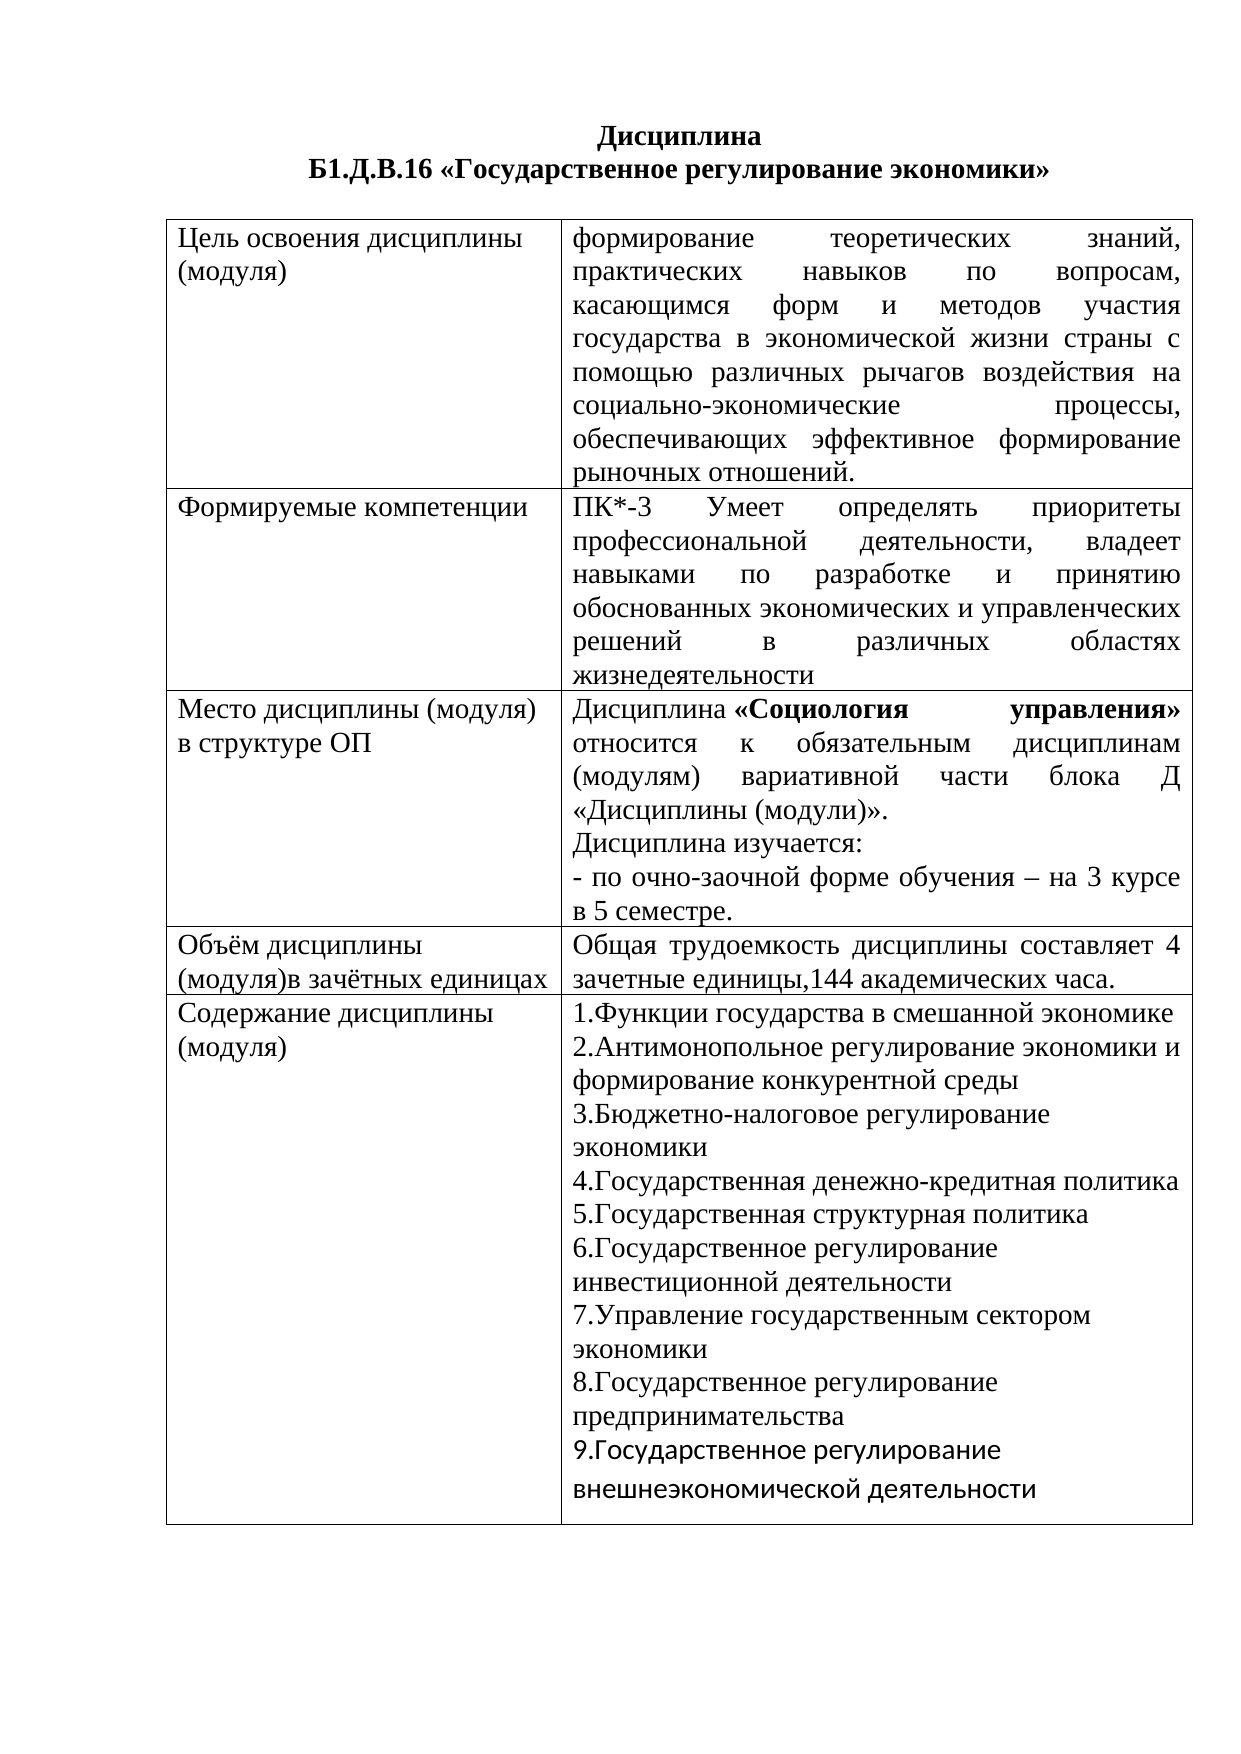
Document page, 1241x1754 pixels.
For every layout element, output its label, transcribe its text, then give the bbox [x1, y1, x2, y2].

table_cell ПК*-3 Умеет определять приоритеты профессиональной деятельности, владеет навыками по разработке и принятию обоснованных экономических и управленческих решений в различных областях жизнедеятельности [562, 489, 1192, 690]
table_cell Содержание дисциплины (модуля) [167, 995, 561, 1524]
text Дисциплина [177, 118, 1181, 152]
table_header Цель освоения дисциплины (модуля) [167, 220, 561, 488]
table_cell Общая трудоемкость дисциплины составляет 4 зачетные единицы,144 академических часа. [562, 927, 1192, 994]
table_cell Дисциплина «Социология управления» относится к обязательным дисциплинам (модулям) вариативной части блока Д «Дисциплины (модули)». Дисциплина изучается: - по очно-заочной форме обучения – на 3 курсе в 5 семестре. [562, 691, 1192, 926]
table_cell Формируемые компетенции [167, 489, 561, 690]
table_header формирование теоретических знаний, практических навыков по вопросам, касающимся форм и методов участия государства в экономической жизни страны с помощью различных рычагов воздействия на социально-экономические процессы, обеспечивающих эффективное формирование рыночных отношений. [562, 220, 1192, 488]
table_cell Объём дисциплины (модуля)в зачётных единицах [167, 927, 561, 994]
text Б1.Д.В.16 «Государственное регулирование экономики» [177, 152, 1181, 185]
table_cell 1.Функции государства в смешанной экономике 2.Антимонопольное регулирование экономики и формирование конкурентной среды 3.Бюджетно-налоговое регулирование экономики 4.Государственная денежно-кредитная политика 5.Государственная структурная политика 6.Государственное регулирование инвестиционной деятельности 7.Управление государственным сектором экономики 8.Государственное регулирование предпринимательства 9.Государственное регулирование внешнеэкономической деятельности [562, 995, 1192, 1524]
table_cell Место дисциплины (модуля) в структуре ОП [167, 691, 561, 926]
